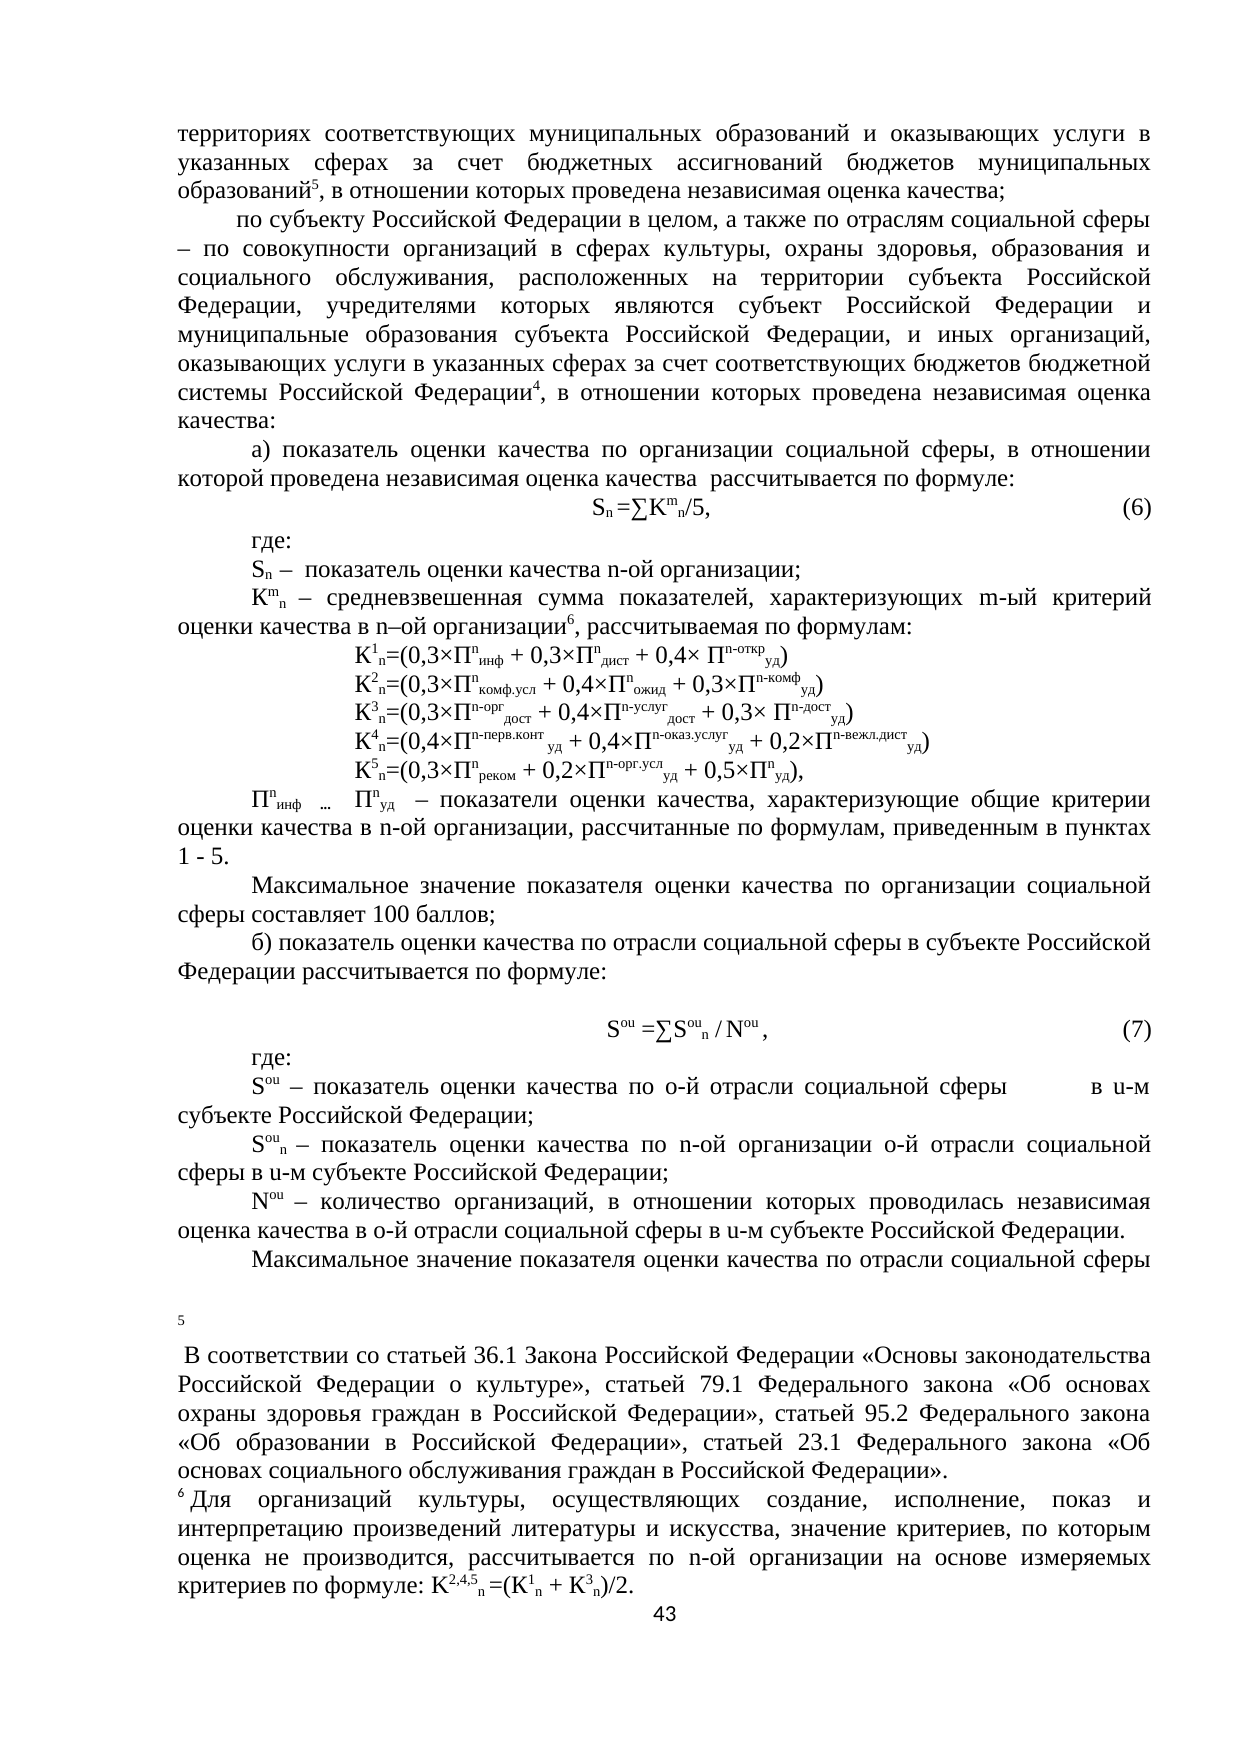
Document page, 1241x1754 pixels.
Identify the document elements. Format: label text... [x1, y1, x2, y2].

text Nou – количество организаций, в отношении которых проводилась независимая оценка качества в о-й отрасли социальной сферы в u-м субъекте Российской Федерации. [177, 1186, 1152, 1244]
text Sn – показатель оценки качества n-ой организации; [177, 554, 1152, 582]
text К5n=(0,3×Пnреком + 0,2×Пn-орг.услуд + 0,5×Пnуд), [177, 755, 1152, 784]
text К3n=(0,3×Пn-оргдост + 0,4×Пn-услугдост + 0,3× Пn-достуд) [177, 697, 1152, 726]
text где: [177, 525, 1152, 554]
text Sou – показатель оценки качества по о-й отрасли социальной сферы в u-м субъекте Российской Федерации; [177, 1071, 1152, 1129]
text Кmn – средневзвешенная сумма показателей, характеризующих m-ый критерий оценки качества в n–ой организации, рассчитываемая по формулам: [177, 582, 1152, 640]
text К2n=(0,3×Пnкомф.усл + 0,4×Пnожид + 0,3×Пn-комфуд) [177, 669, 1152, 697]
text Sn =∑Kmn/5, (6) [177, 492, 1152, 521]
text а) показатель оценки качества по организации социальной сферы, в отношении которой проведена независимая оценка качества рассчитывается по формуле: [177, 434, 1152, 492]
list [177, 1244, 1152, 1272]
text Пnинф ... Пnуд – показатели оценки качества, характеризующие общие критерии оценки качества в n-ой организации, рассчитанные по формулам, приведенным в пунктах 1 - 5. [177, 784, 1152, 870]
text Soun – показатель оценки качества по n-ой организации о-й отрасли социальной сферы в u-м субъекте Российской Федерации; [177, 1129, 1152, 1186]
list Sou =∑Soun / Nou , (7) [177, 1014, 1152, 1042]
text К1n=(0,3×Пnинф + 0,3×Пnдист + 0,4× Пn-откруд) [177, 640, 1152, 669]
text б) показатель оценки качества по отрасли социальной сферы в субъекте Российской Федерации рассчитывается по формуле: [177, 927, 1152, 985]
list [177, 118, 1152, 204]
text Максимальное значение показателя оценки качества по организации социальной сферы составляет 100 баллов; [177, 870, 1152, 927]
text где: [251, 1042, 1152, 1071]
list по субъекту Российской Федерации в целом, а также по отраслям социальной сферы – по совокупности организаций в сферах культуры, охраны здоровья, образования и социального обслуживания, расположенных на территории субъекта Российской Федерации, учредителями которых являются субъект Российской Федерации и муниципальные образования субъекта Российской Федерации, и иных организаций, оказывающих услуги в указанных сферах за счет соответствующих бюджетов бюджетной системы Российской Федерации4, в отношении которых проведена независимая оценка качества: [177, 204, 1152, 434]
text К4n=(0,4×Пn-перв.конт уд + 0,4×Пn-оказ.услугуд + 0,2×Пn-вежл.дистуд) [177, 726, 1152, 755]
